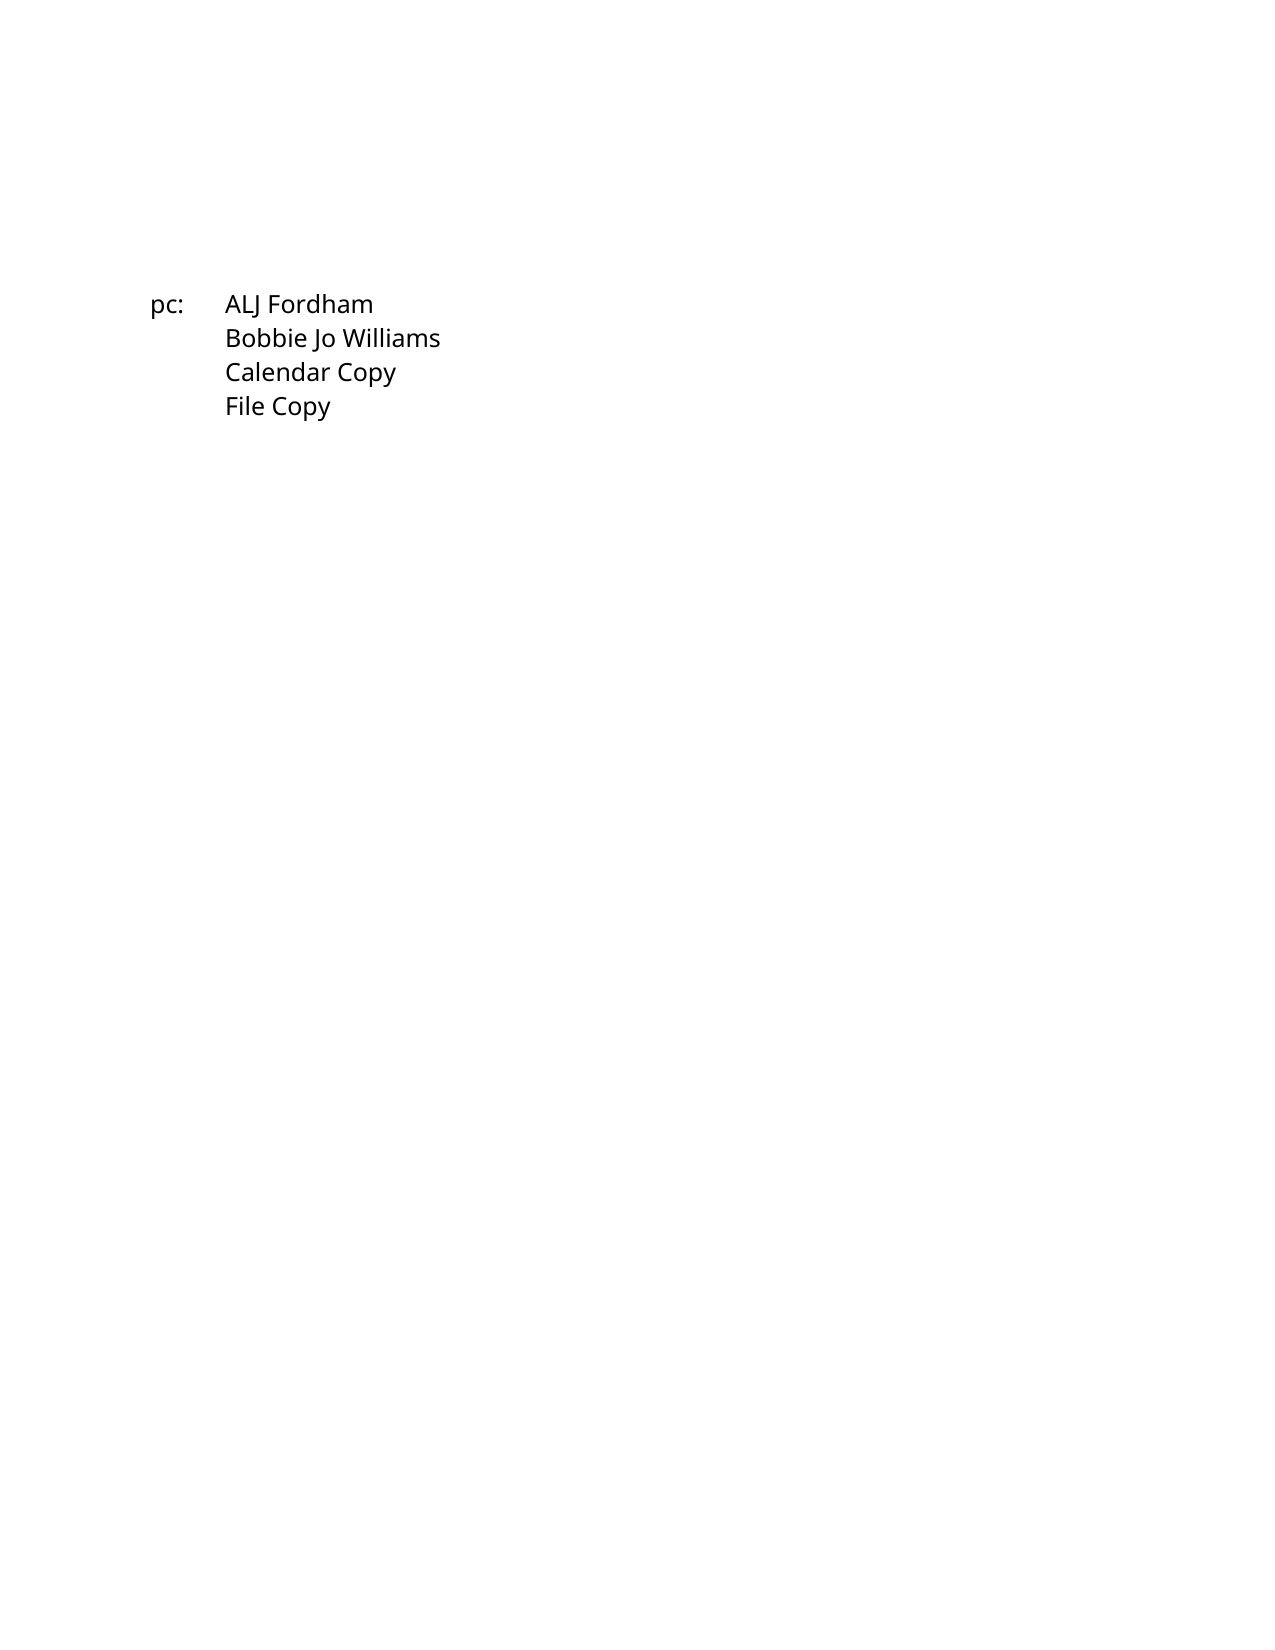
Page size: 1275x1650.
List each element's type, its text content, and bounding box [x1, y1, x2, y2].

text Bobbie Jo Williams [150, 320, 1125, 354]
text File Copy [150, 388, 1125, 422]
text Calendar Copy [150, 354, 1125, 388]
text pc: ALJ Fordham [150, 286, 1125, 320]
